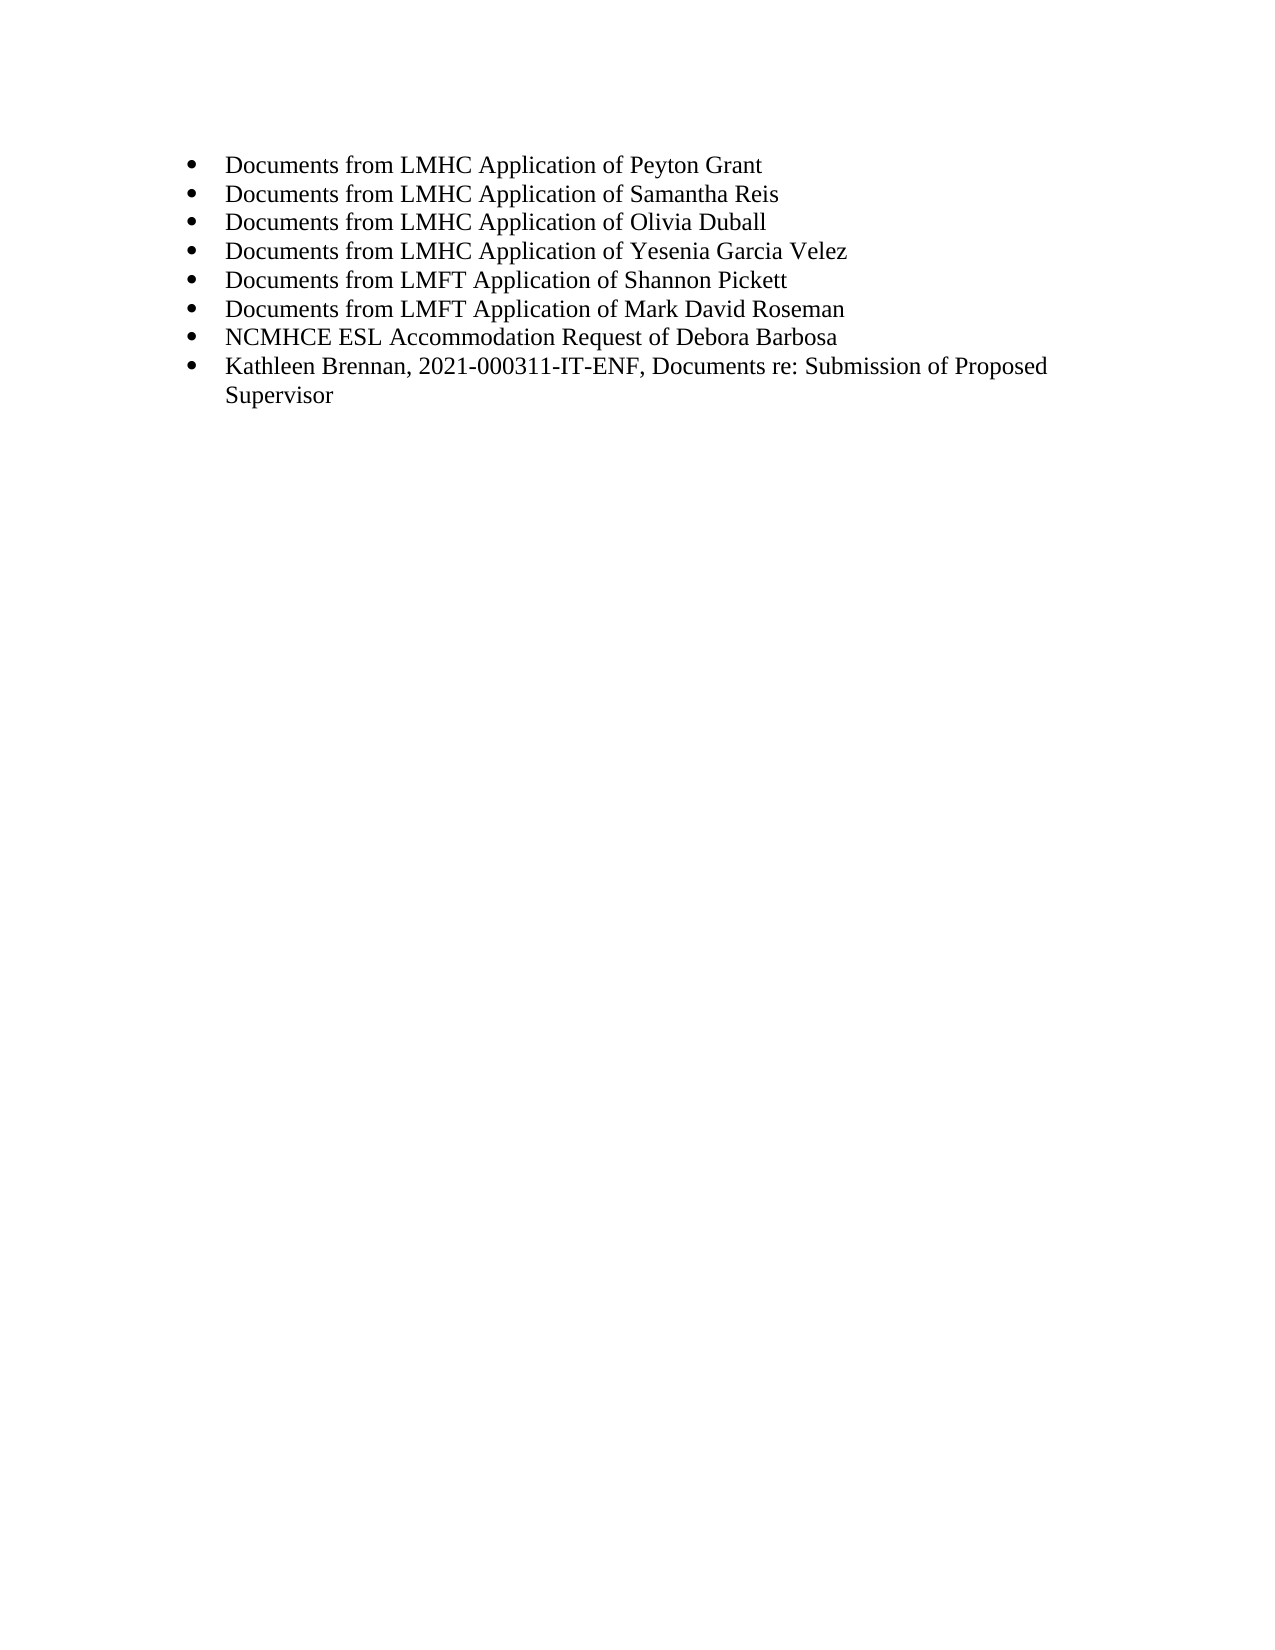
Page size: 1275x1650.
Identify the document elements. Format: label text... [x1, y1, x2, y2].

list NCMHCE ESL Accommodation Request of Debora Barbosa [187, 322, 1125, 351]
list Documents from LMHC Application of Samantha Reis [187, 179, 1125, 207]
list Documents from LMFT Application of Shannon Pickett [187, 265, 1125, 294]
list Documents from LMHC Application of Yesenia Garcia Velez [187, 236, 1125, 265]
list Documents from LMHC Application of Peyton Grant [187, 150, 1125, 179]
list Kathleen Brennan, 2021-000311-IT-ENF, Documents re: Submission of Proposed Supervisor [187, 351, 1125, 409]
list Documents from LMHC Application of Olivia Duball [187, 207, 1125, 236]
list Documents from LMFT Application of Mark David Roseman [187, 294, 1125, 322]
